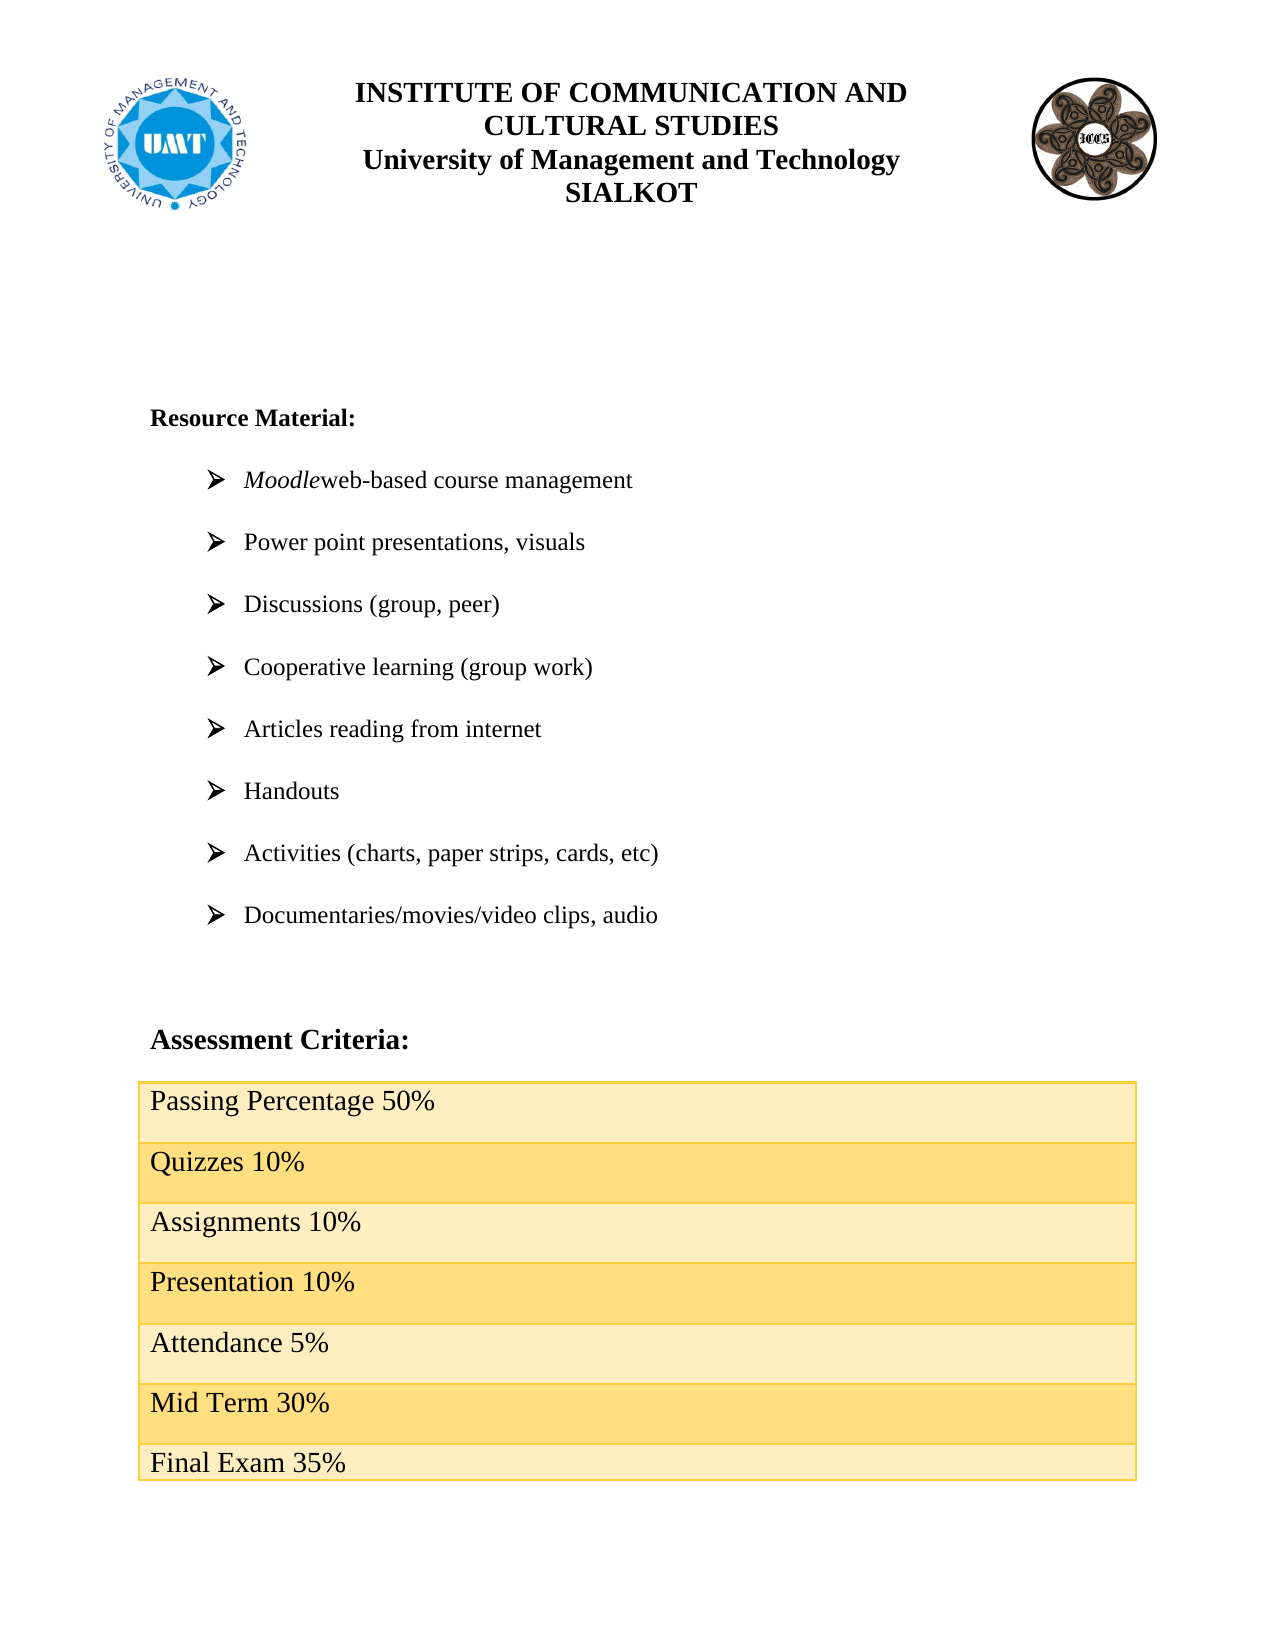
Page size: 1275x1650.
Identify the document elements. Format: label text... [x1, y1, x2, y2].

table_cell Mid Term 30% [140, 1385, 1135, 1443]
list Cooperative learning (group work) [206, 652, 1125, 680]
list Articles reading from internet [206, 714, 1125, 743]
table_cell Quizzes 10% [140, 1144, 1135, 1202]
list Power point presentations, visuals [206, 527, 1125, 556]
list Handouts [206, 776, 1125, 805]
list Activities (charts, paper strips, cards, etc) [206, 838, 1125, 867]
text Resource Material: [150, 403, 1125, 432]
table_cell Final Exam 35% [140, 1445, 1135, 1479]
list Documentaries/movies/video clips, audio [206, 900, 1125, 929]
text Assessment Criteria: [150, 1022, 1125, 1056]
picture [99, 75, 250, 214]
picture [1025, 75, 1163, 204]
table_cell Assignments 10% [140, 1204, 1135, 1262]
table_cell Presentation 10% [140, 1264, 1135, 1323]
list Discussions (group, peer) [206, 589, 1125, 618]
table_cell Attendance 5% [140, 1325, 1135, 1383]
table_header Passing Percentage 50% [140, 1084, 1135, 1142]
list Moodleweb-based course management [206, 465, 1125, 494]
